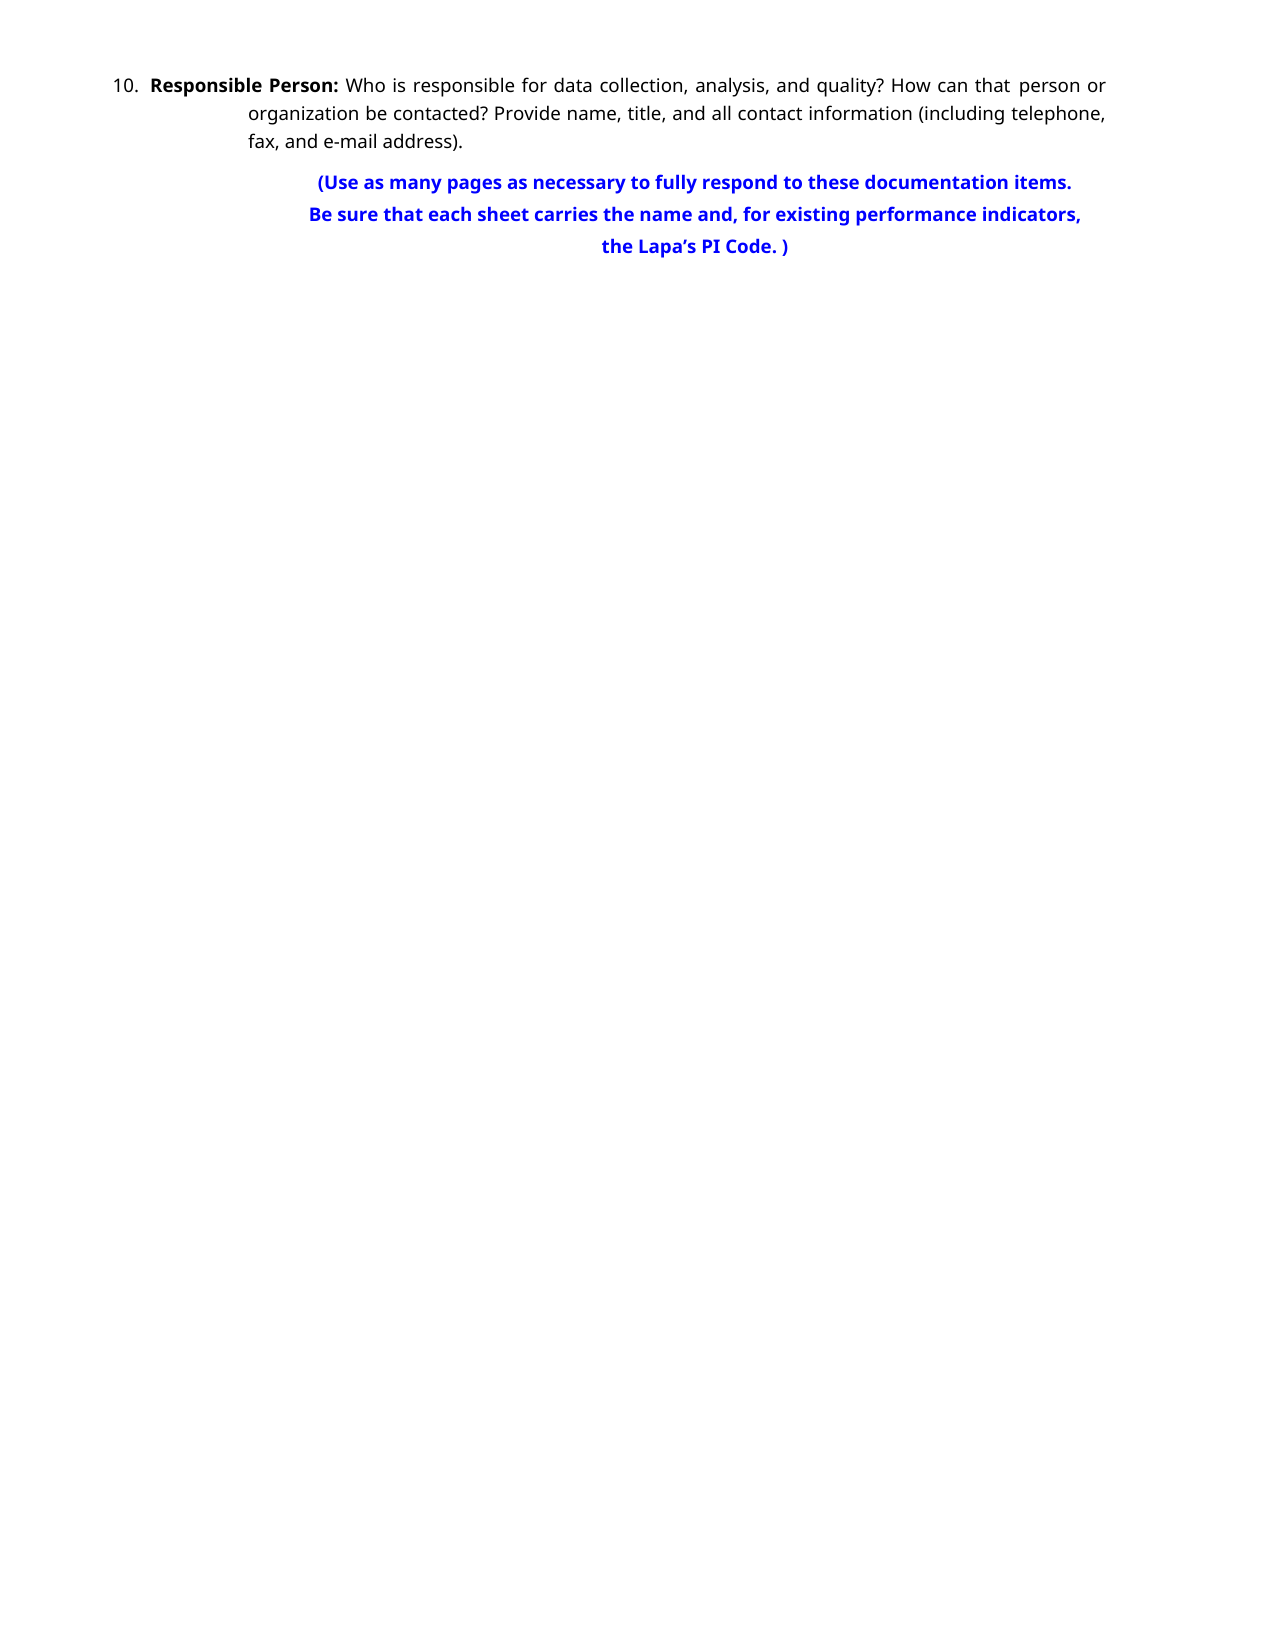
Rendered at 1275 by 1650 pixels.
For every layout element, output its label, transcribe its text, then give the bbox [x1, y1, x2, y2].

list Responsible Person: Who is responsible for data collection, analysis, and quality? How can that person or organization be contacted? Provide name, title, and all contact information (including telephone, fax, and e-mail address). [112, 72, 1106, 153]
text (Use as many pages as necessary to fully respond to these documentation items. Be sure that each sheet carries the name and, for existing performance indicators, the Lapa’s PI Code. ) [304, 169, 1085, 259]
